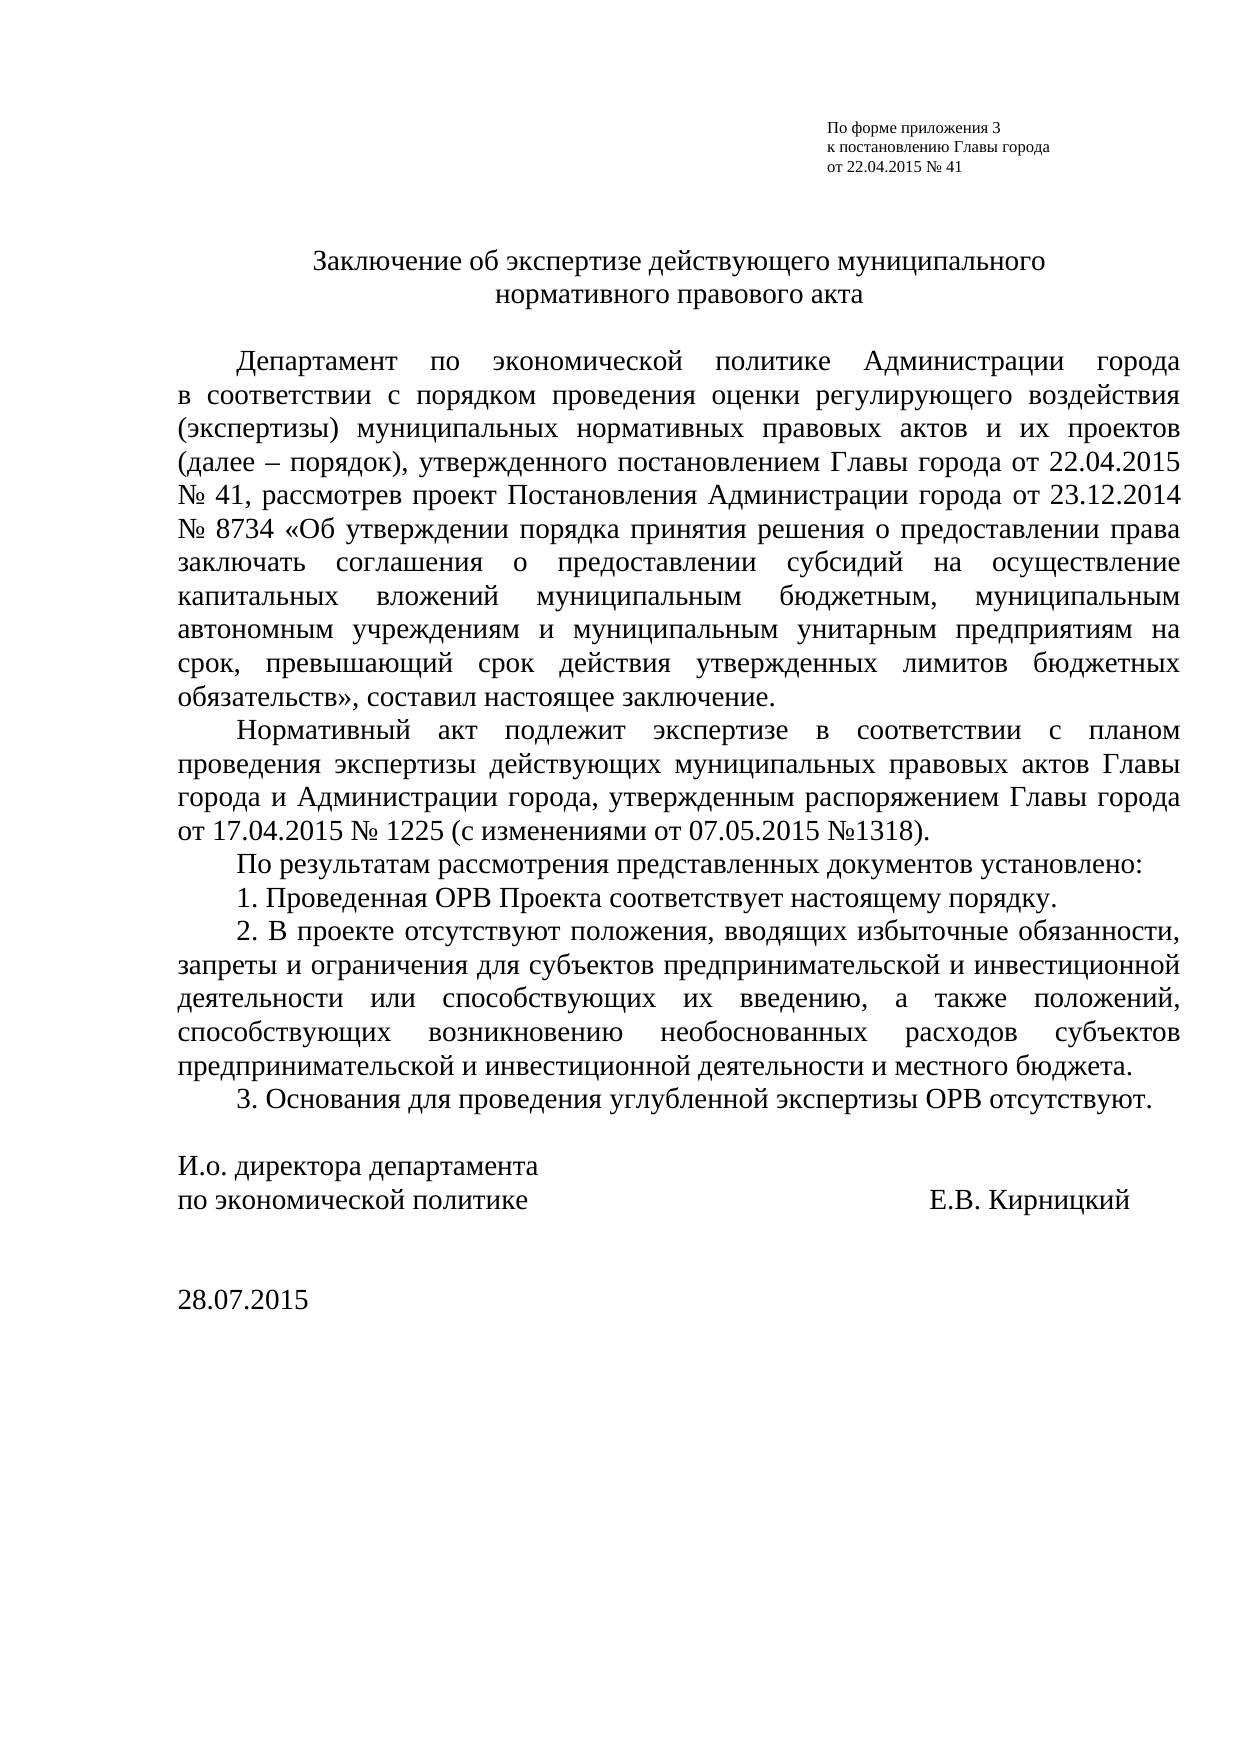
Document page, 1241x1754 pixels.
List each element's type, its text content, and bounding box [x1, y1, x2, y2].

text от 22.04.2015 № 41 [783, 156, 1181, 176]
text 3. Основания для проведения углубленной экспертизы ОРВ отсутствуют. [177, 1081, 1181, 1115]
text по экономической политике Е.В. Кирницкий [177, 1182, 1181, 1215]
text Нормативный акт подлежит экспертизе в соответствии с планом проведения экспертизы действующих муниципальных правовых актов Главы города и Администрации города, утвержденным распоряжением Главы города от 17.04.2015 № 1225 (с изменениями от 07.05.2015 №1318). [177, 712, 1181, 846]
text Департамент по экономической политике Администрации города в соответствии с порядком проведения оценки регулирующего воздействия (экспертизы) муниципальных нормативных правовых актов и их проектов (далее – порядок), утвержденного постановлением Главы города от 22.04.2015 № 41, рассмотрев проект Постановления Администрации города от 23.12.2014 № 8734 «Об утверждении порядка принятия решения о предоставлении права заключать соглашения о предоставлении субсидий на осуществление капитальных вложений муниципальным бюджетным, муниципальным автономным учреждениям и муниципальным унитарным предприятиям на срок, превышающий срок действия утвержденных лимитов бюджетных обязательств», составил настоящее заключение. [177, 343, 1181, 712]
text По результатам рассмотрения представленных документов установлено: [177, 846, 1181, 880]
text Заключение об экспертизе действующего муниципального [177, 243, 1181, 276]
text По форме приложения 3 [783, 118, 1181, 137]
text нормативного правового акта [177, 276, 1181, 310]
text 2. В проекте отсутствуют положения, вводящих избыточные обязанности, запреты и ограничения для субъектов предпринимательской и инвестиционной деятельности или способствующих их введению, а также положений, способствующих возникновению необоснованных расходов субъектов предпринимательской и инвестиционной деятельности и местного бюджета. [177, 913, 1181, 1081]
text к постановлению Главы города [783, 137, 1181, 156]
text 28.07.2015 [177, 1282, 1181, 1316]
text 1. Проведенная ОРВ Проекта соответствует настоящему порядку. [177, 880, 1181, 913]
text И.о. директора департамента [177, 1148, 1181, 1182]
